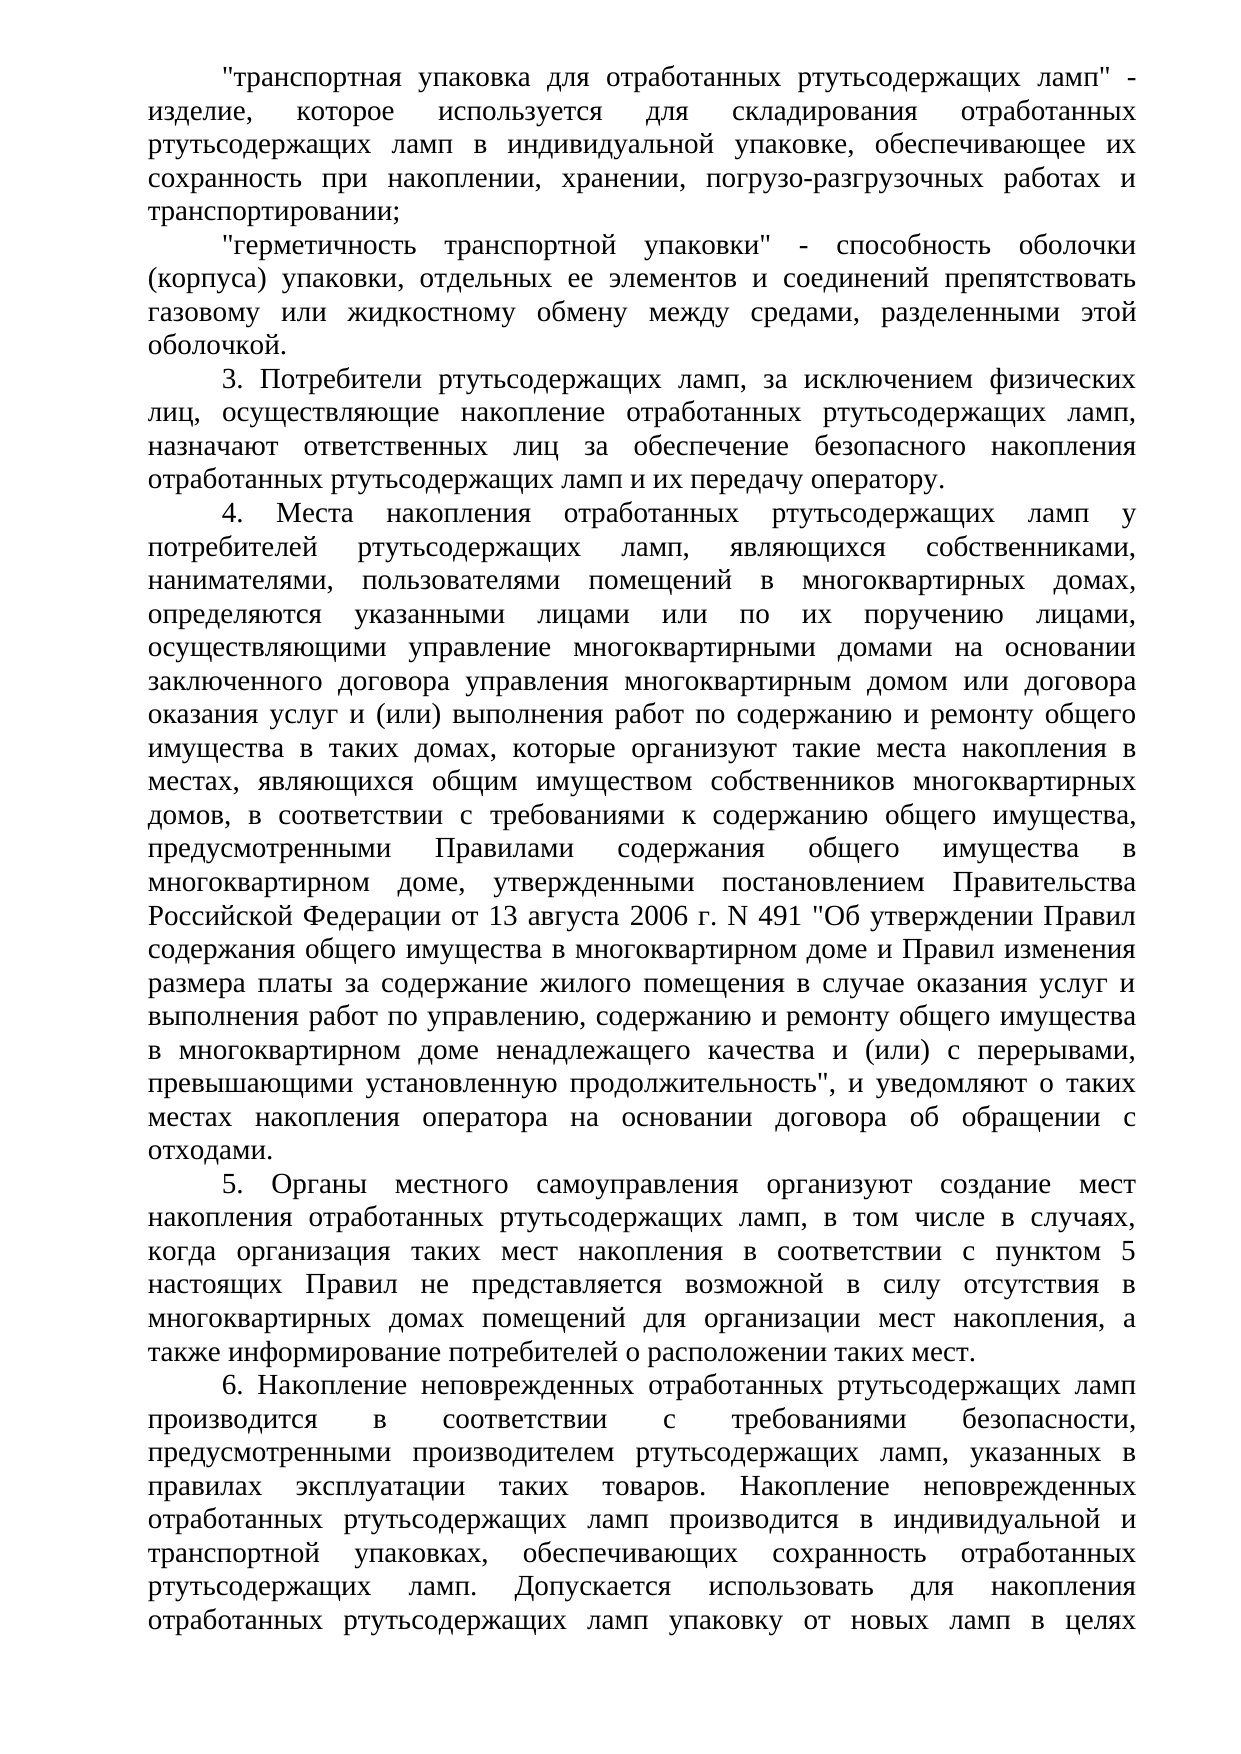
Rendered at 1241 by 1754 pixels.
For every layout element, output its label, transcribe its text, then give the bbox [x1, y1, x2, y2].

text 5. Органы местного самоуправления организуют создание мест накопления отработанных ртутьсодержащих ламп, в том числе в случаях, когда организация таких мест накопления в соответствии с пунктом 5 настоящих Правил не представляется возможной в силу отсутствия в многоквартирных домах помещений для организации мест накопления, а также информирование потребителей о расположении таких мест. [148, 1166, 1137, 1367]
text 4. Места накопления отработанных ртутьсодержащих ламп у потребителей ртутьсодержащих ламп, являющихся собственниками, нанимателями, пользователями помещений в многоквартирных домах, определяются указанными лицами или по их поручению лицами, осуществляющими управление многоквартирными домами на основании заключенного договора управления многоквартирным домом или договора оказания услуг и (или) выполнения работ по содержанию и ремонту общего имущества в таких домах, которые организуют такие места накопления в местах, являющихся общим имуществом собственников многоквартирных домов, в соответствии с требованиями к содержанию общего имущества, предусмотренными Правилами содержания общего имущества в многоквартирном доме, утвержденными постановлением Правительства Российской Федерации от 13 августа 2006 г. N 491 "Об утверждении Правил содержания общего имущества в многоквартирном доме и Правил изменения размера платы за содержание жилого помещения в случае оказания услуг и выполнения работ по управлению, содержанию и ремонту общего имущества в многоквартирном доме ненадлежащего качества и (или) с перерывами, превышающими установленную продолжительность", и уведомляют о таких местах накопления оператора на основании договора об обращении с отходами. [148, 495, 1137, 1166]
text "транспортная упаковка для отработанных ртутьсодержащих ламп" - изделие, которое используется для складирования отработанных ртутьсодержащих ламп в индивидуальной упаковке, обеспечивающее их сохранность при накоплении, хранении, погрузо-разгрузочных работах и транспортировании; [148, 59, 1137, 227]
text 3. Потребители ртутьсодержащих ламп, за исключением физических лиц, осуществляющие накопление отработанных ртутьсодержащих ламп, назначают ответственных лиц за обеспечение безопасного накопления отработанных ртутьсодержащих ламп и их передачу оператору. [148, 361, 1137, 495]
text "герметичность транспортной упаковки" - способность оболочки (корпуса) упаковки, отдельных ее элементов и соединений препятствовать газовому или жидкостному обмену между средами, разделенными этой оболочкой. [148, 227, 1137, 361]
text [148, 1367, 1137, 1636]
